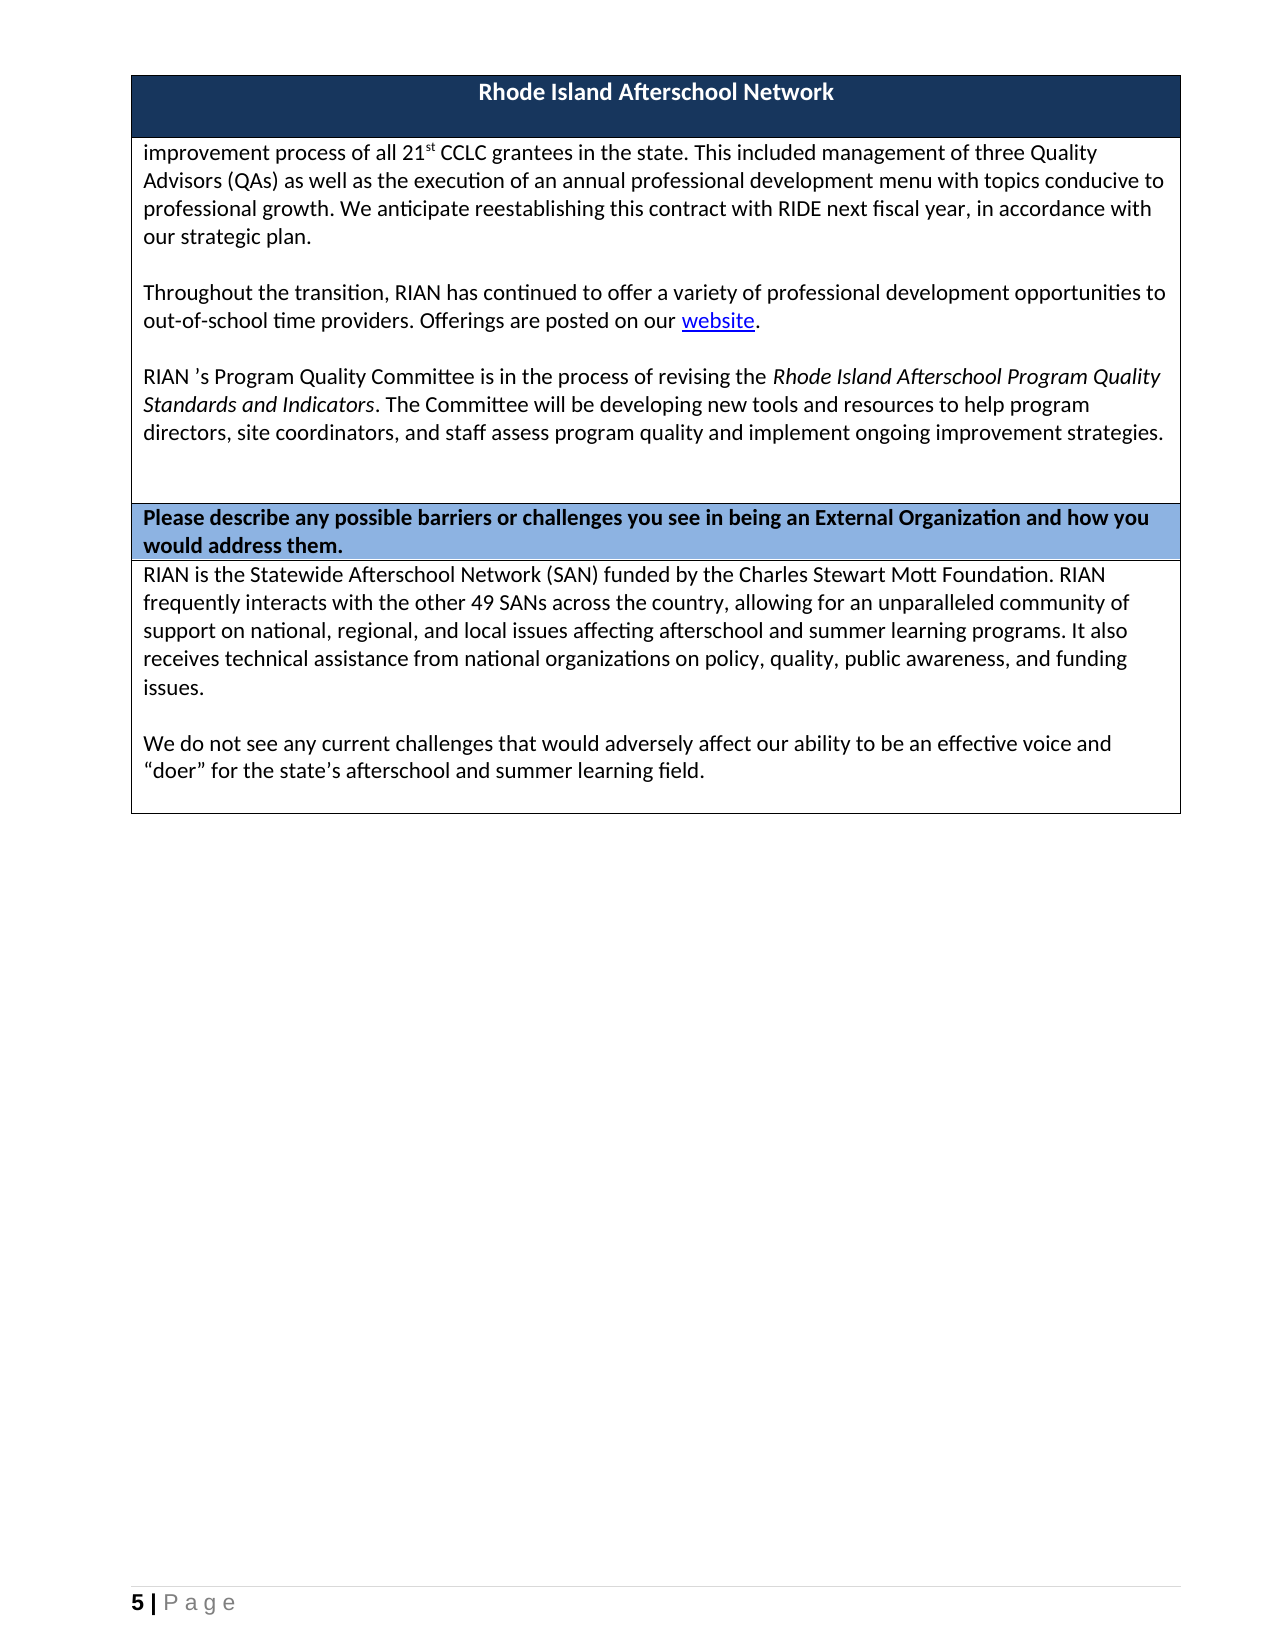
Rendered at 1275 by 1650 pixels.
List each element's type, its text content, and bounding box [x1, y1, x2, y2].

table_header Rhode Island Afterschool Network [132, 76, 1180, 137]
table_cell Please describe any possible barriers or challenges you see in being an External Organization and how you would address them. [132, 504, 1180, 559]
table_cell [132, 138, 1180, 502]
table_cell RIAN is the Statewide Afterschool Network (SAN) funded by the Charles Stewart Mott Foundation. RIAN frequently interacts with the other 49 SANs across the country, allowing for an unparalleled community of support on national, regional, and local issues affecting afterschool and summer learning programs. It also receives technical assistance from national organizations on policy, quality, public awareness, and funding issues. We do not see any current challenges that would adversely affect our ability to be an effective voice and “doer” for the state’s afterschool and summer learning field. [132, 561, 1180, 813]
